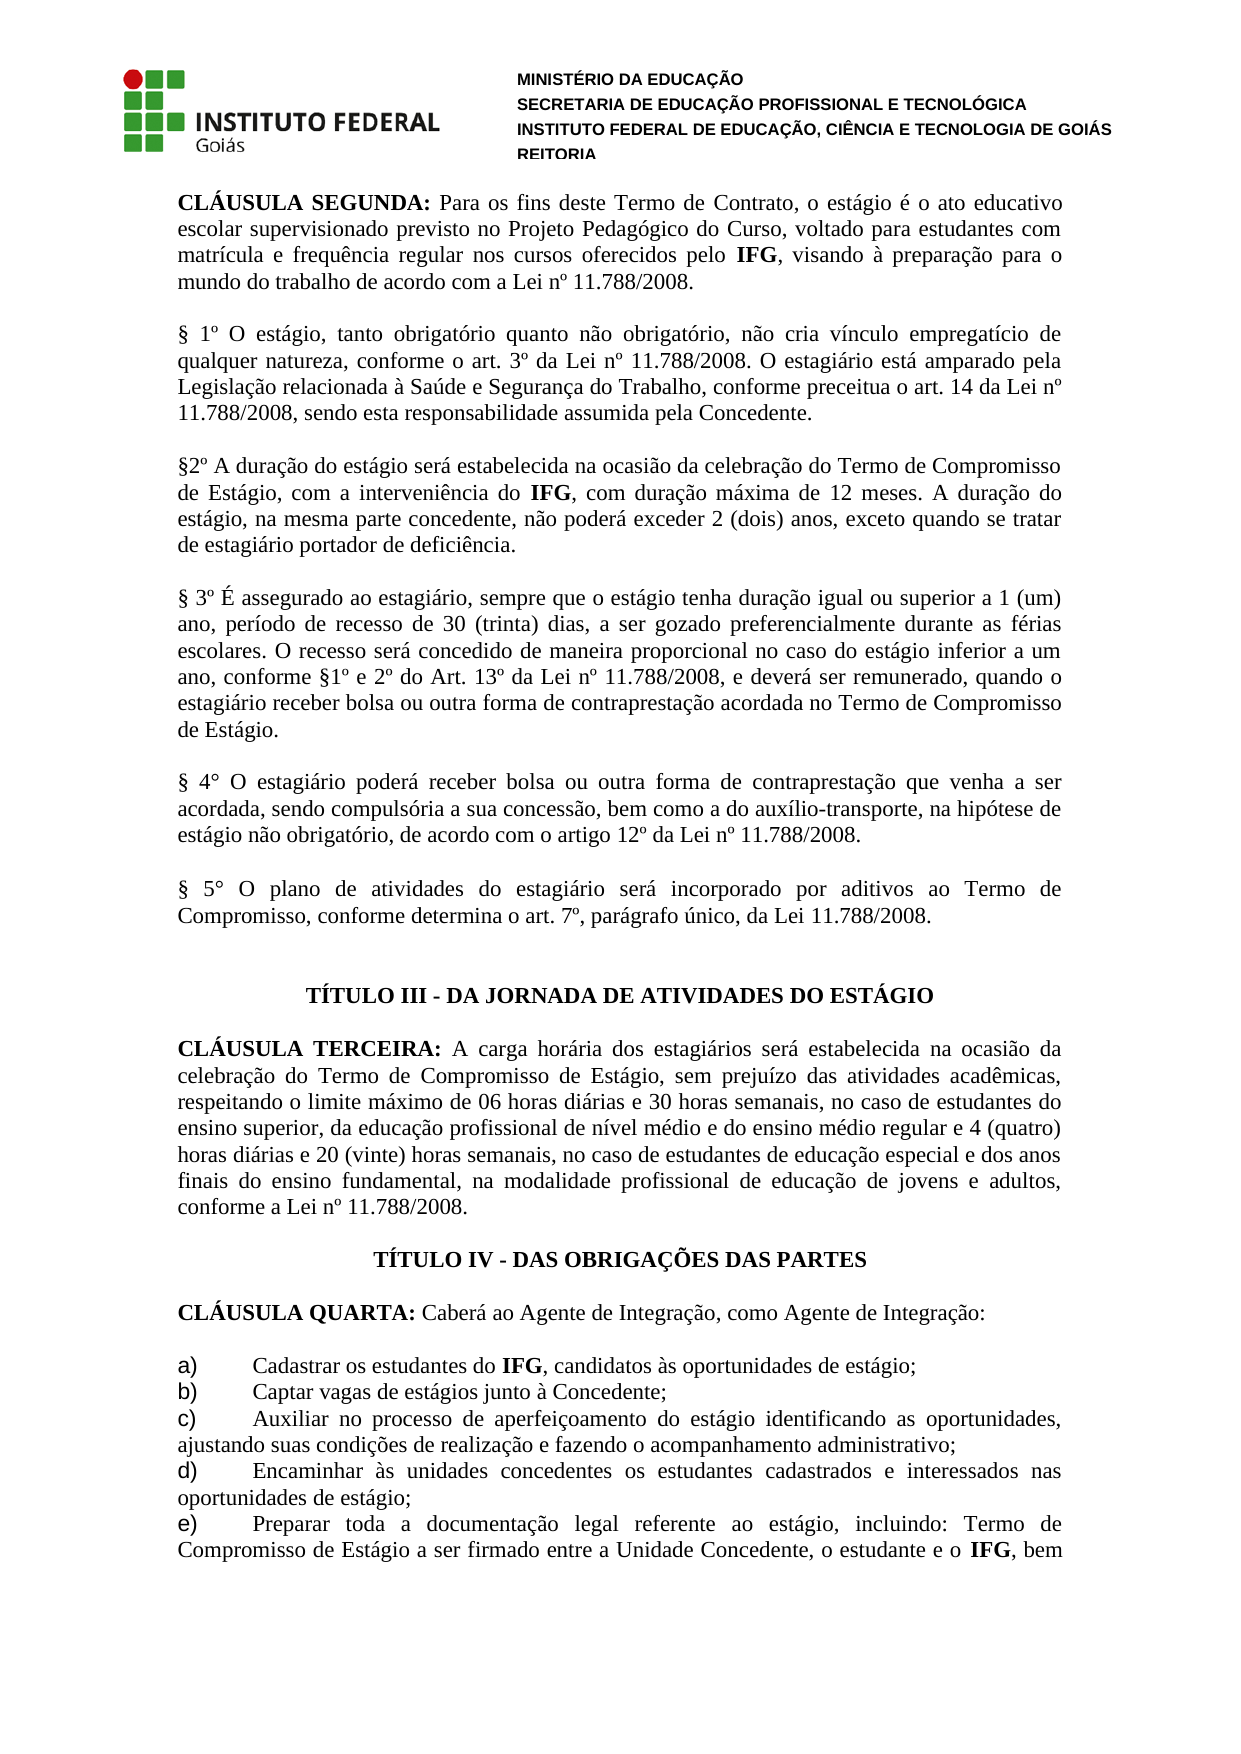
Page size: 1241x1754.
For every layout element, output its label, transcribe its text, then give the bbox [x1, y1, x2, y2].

text § 4° O estagiário poderá receber bolsa ou outra forma de contraprestação que venha a ser acordada, sendo compulsória a sua concessão, bem como a do auxílio-transporte, na hipótese de estágio não obrigatório, de acordo com o artigo 12º da Lei nº 11.788/2008. [177, 768, 1063, 847]
text § 3º É assegurado ao estagiário, sempre que o estágio tenha duração igual ou superior a 1 (um) ano, período de recesso de 30 (trinta) dias, a ser gozado preferencialmente durante as férias escolares. O recesso será concedido de maneira proporcional no caso do estágio inferior a um ano, conforme §1º e 2º do Art. 13º da Lei nº 11.788/2008, e deverá ser remunerado, quando o estagiário receber bolsa ou outra forma de contraprestação acordada no Termo de Compromisso de Estágio. [177, 584, 1063, 742]
text TÍTULO IV - DAS OBRIGAÇÕES DAS PARTES [177, 1246, 1063, 1272]
text §2º A duração do estágio será estabelecida na ocasião da celebração do Termo de Compromisso de Estágio, com a interveniência do IFG, com duração máxima de 12 meses. A duração do estágio, na mesma parte concedente, não poderá exceder 2 (dois) anos, exceto quando se tratar de estagiário portador de deficiência. [177, 452, 1063, 558]
list Cadastrar os estudantes do IFG, candidatos às oportunidades de estágio; [177, 1352, 1063, 1378]
text TÍTULO III - DA JORNADA DE ATIVIDADES DO ESTÁGIO [177, 983, 1063, 1009]
text CLÁUSULA TERCEIRA: A carga horária dos estagiários será estabelecida na ocasião da celebração do Termo de Compromisso de Estágio, sem prejuízo das atividades acadêmicas, respeitando o limite máximo de 06 horas diárias e 30 horas semanais, no caso de estudantes do ensino superior, da educação profissional de nível médio e do ensino médio regular e 4 (quatro) horas diárias e 20 (vinte) horas semanais, no caso de estudantes de educação especial e dos anos finais do ensino fundamental, na modalidade profissional de educação de jovens e adultos, conforme a Lei nº 11.788/2008. [177, 1035, 1063, 1220]
text § 5° O plano de atividades do estagiário será incorporado por aditivos ao Termo de Compromisso, conforme determina o art. 7º, parágrafo único, da Lei 11.788/2008. [177, 876, 1063, 928]
text CLÁUSULA QUARTA: Caberá ao Agente de Integração, como Agente de Integração: [177, 1299, 1063, 1325]
text CLÁUSULA SEGUNDA: Para os fins deste Termo de Contrato, o estágio é o ato educativo escolar supervisionado previsto no Projeto Pedagógico do Curso, voltado para estudantes com matrícula e frequência regular nos cursos oferecidos pelo IFG, visando à preparação para o mundo do trabalho de acordo com a Lei nº 11.788/2008. [177, 189, 1063, 294]
list Auxiliar no processo de aperfeiçoamento do estágio identificando as oportunidades, ajustando suas condições de realização e fazendo o acompanhamento administrativo; [177, 1404, 1063, 1457]
list Captar vagas de estágios junto à Concedente; [177, 1378, 1063, 1404]
picture [118, 59, 448, 162]
text § 1º O estágio, tanto obrigatório quanto não obrigatório, não cria vínculo empregatício de qualquer natureza, conforme o art. 3º da Lei nº 11.788/2008. O estagiário está amparado pela Legislação relacionada à Saúde e Segurança do Trabalho, conforme preceitua o art. 14 da Lei nº 11.788/2008, sendo esta responsabilidade assumida pela Concedente. [177, 320, 1063, 426]
list Encaminhar às unidades concedentes os estudantes cadastrados e interessados nas oportunidades de estágio; [177, 1457, 1063, 1510]
